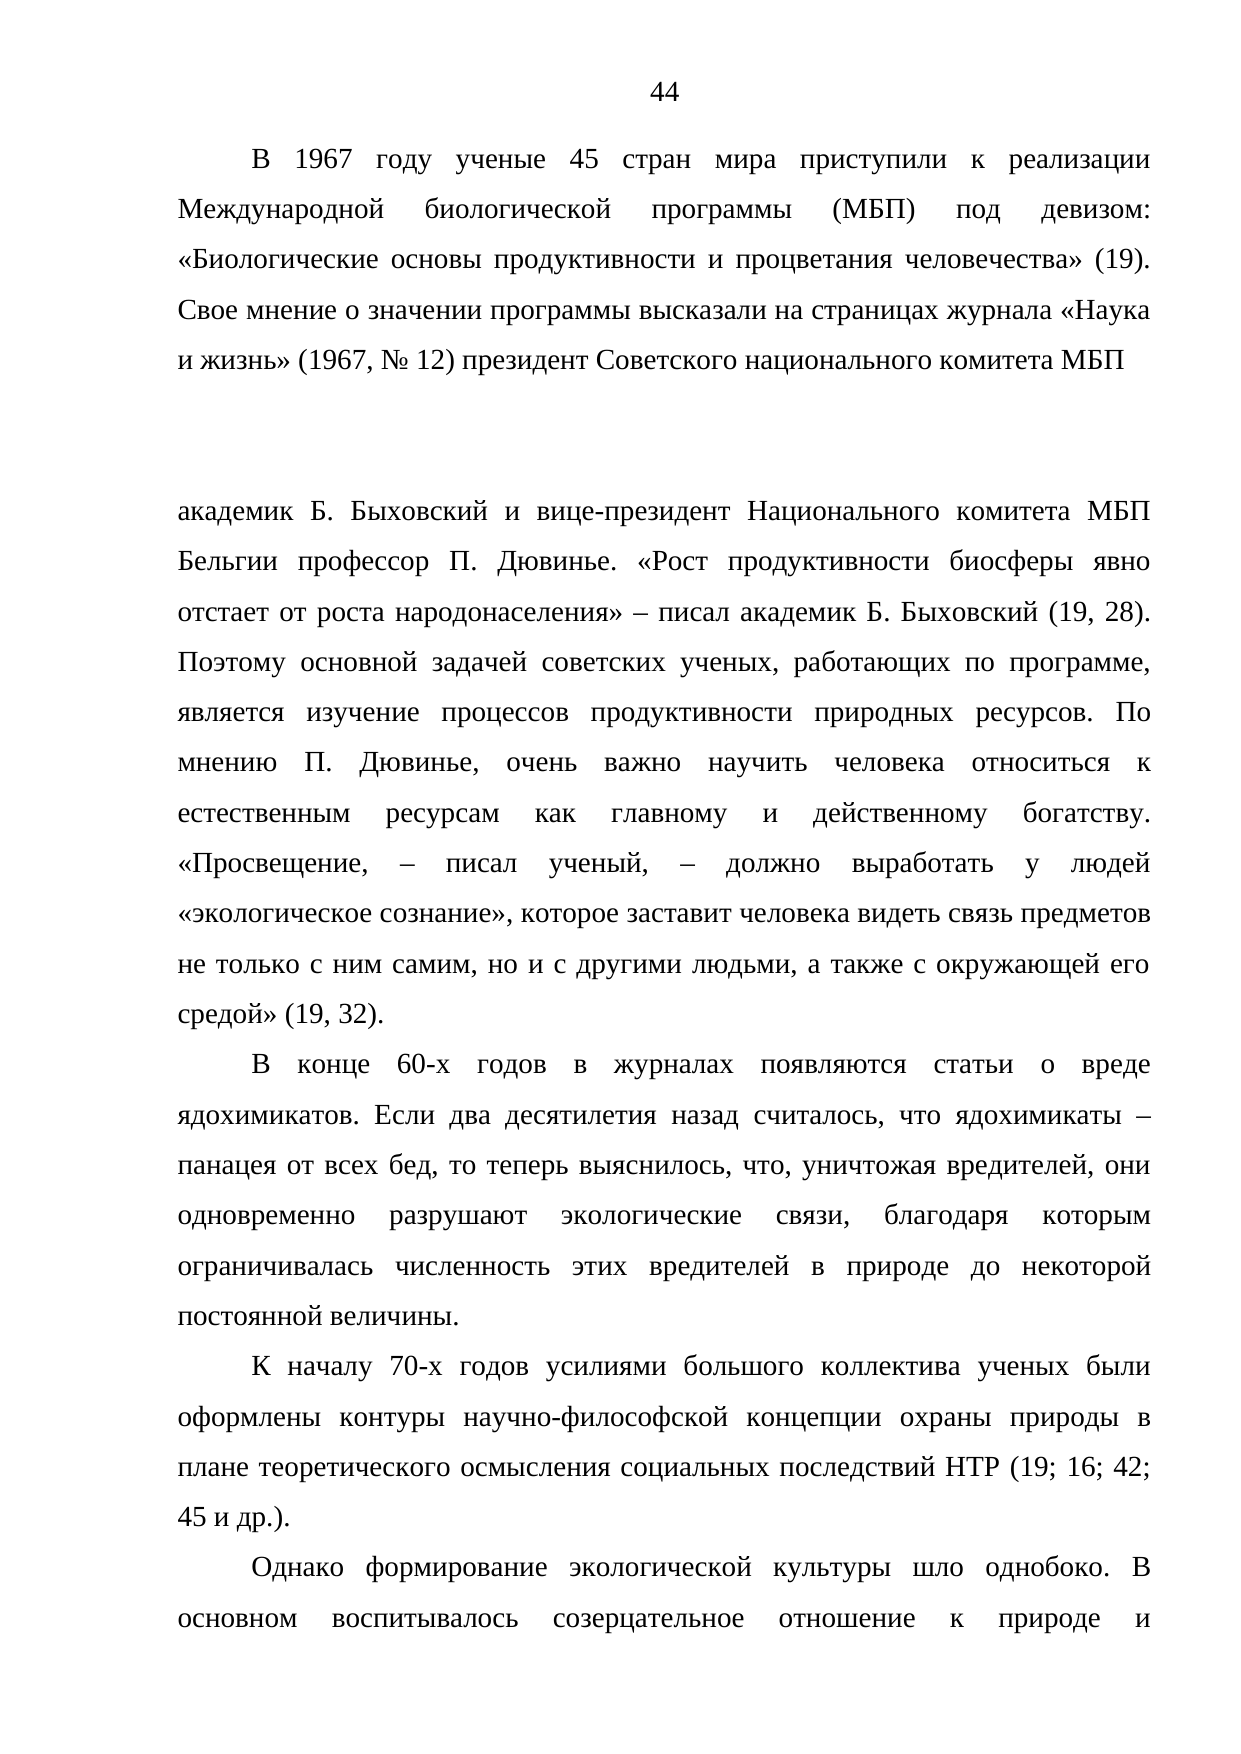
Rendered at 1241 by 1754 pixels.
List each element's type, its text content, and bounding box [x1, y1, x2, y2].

text академик Б. Быховский и вице-президент Национального комитета МБП Бельгии профессор П. Дювинье. «Рост продуктивности биосферы явно отстает от роста народонаселения» – писал академик Б. Быховский (19, 28). Поэтому основной задачей советских ученых, работающих по программе, является изучение процессов продуктивности природных ресурсов. По мнению П. Дювинье, очень важно научить человека относиться к естественным ресурсам как главному и действенному богатству. «Просвещение, – писал ученый, – должно выработать у людей «экологическое сознание», которое заставит человека видеть связь предметов не только с ним самим, но и с другими людьми, а также с окружающей его средой» (19, 32). [177, 493, 1152, 1030]
text К началу 70-х годов усилиями большого коллектива ученых были оформлены контуры научно-философской концепции охраны природы в плане теоретического осмысления социальных последствий НТР (19; 16; 42; 45 и др.). [177, 1348, 1152, 1533]
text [177, 1549, 1152, 1633]
text В 1967 году ученые 45 стран мира приступили к реализации Международной биологической программы (МБП) под девизом: «Биологические основы продуктивности и процветания человечества» (19). Свое мнение о значении программы высказали на страницах журнала «Наука и жизнь» (1967, № 12) президент Советского национального комитета МБП [177, 141, 1152, 376]
text В конце 60-х годов в журналах появляются статьи о вреде ядохимикатов. Если два десятилетия назад считалось, что ядохимикаты – панацея от всех бед, то теперь выяснилось, что, уничтожая вредителей, они одновременно разрушают экологические связи, благодаря которым ограничивалась численность этих вредителей в природе до некоторой постоянной величины. [177, 1046, 1152, 1332]
